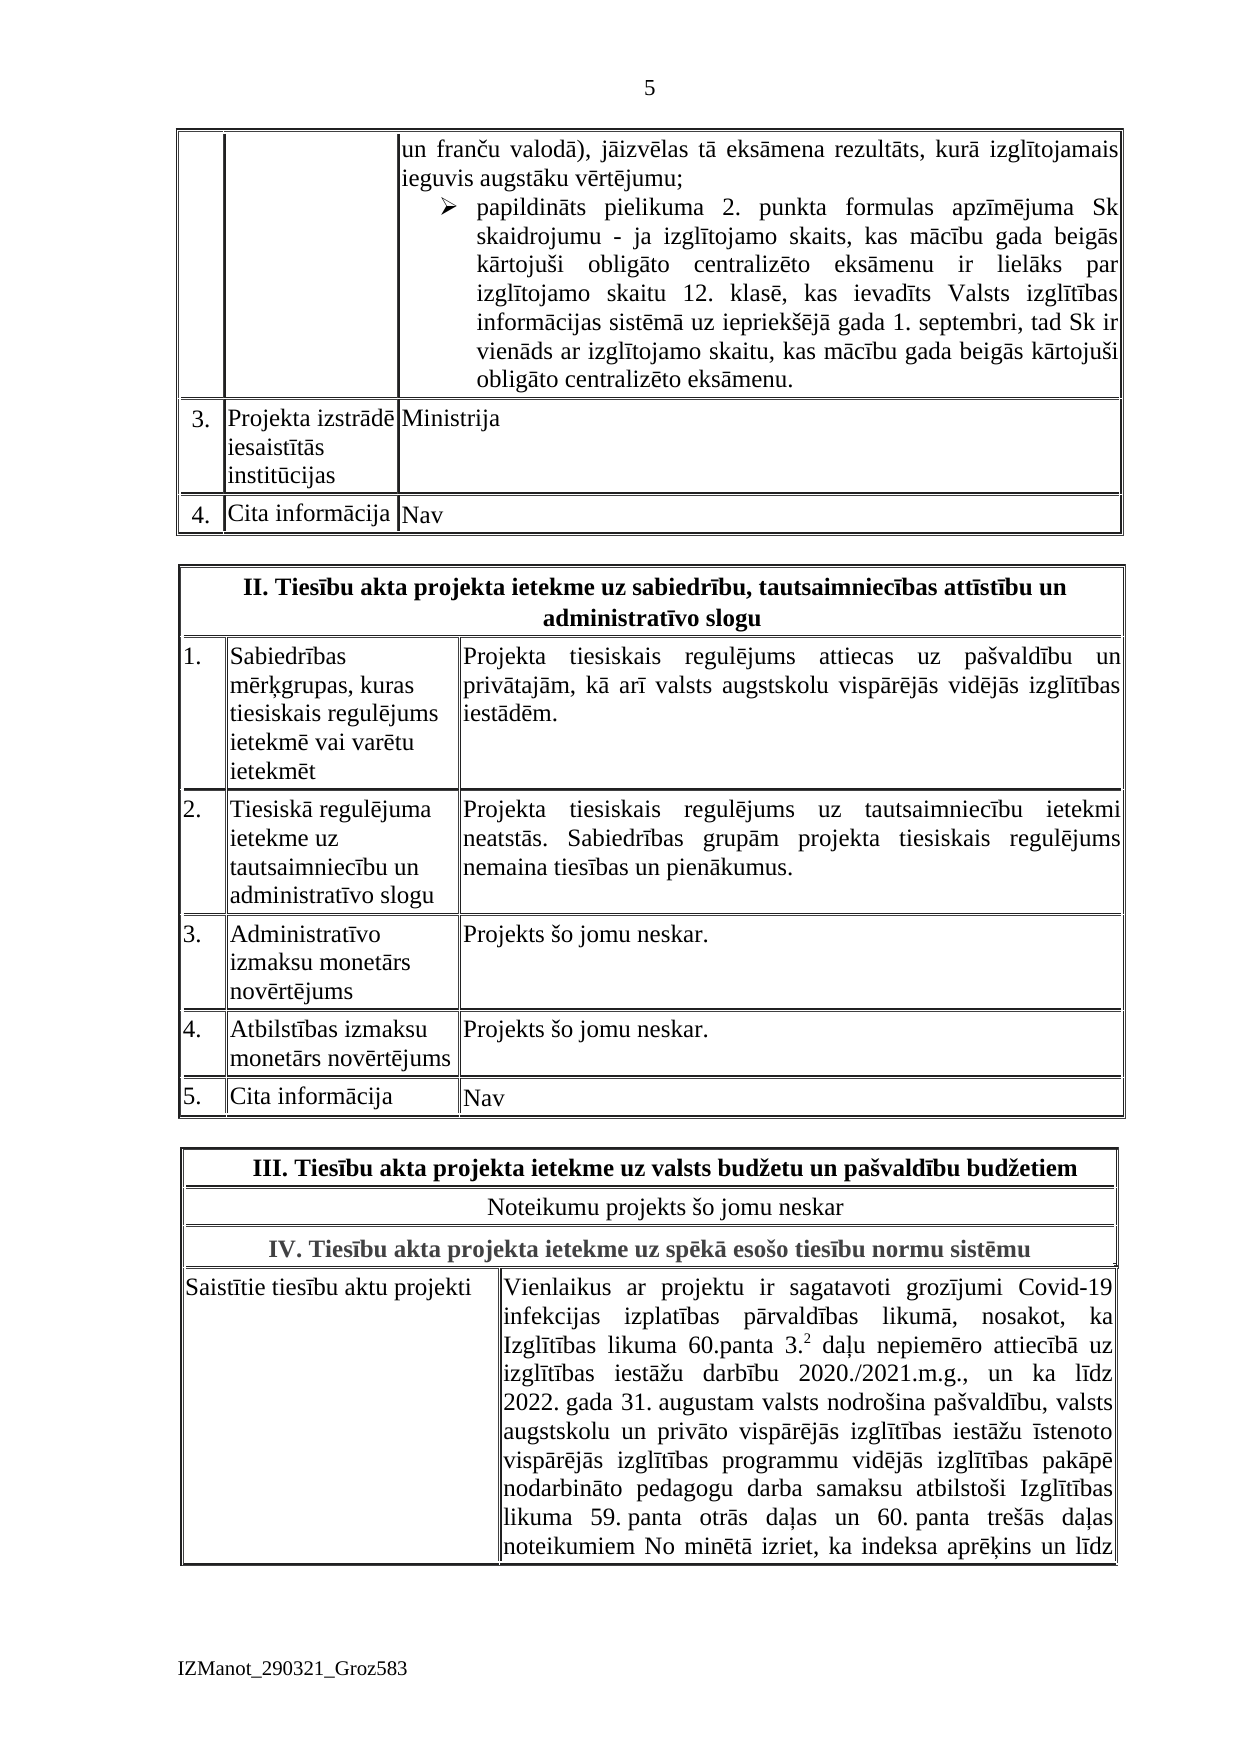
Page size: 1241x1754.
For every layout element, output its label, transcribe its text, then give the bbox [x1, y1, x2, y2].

table_cell 3. [181, 913, 225, 1008]
table_cell Projekta tiesiskais regulējums uz tautsaimniecību ietekmi neatstās. Sabiedrības grupām projekta tiesiskais regulējums nemaina tiesības un pienākumus. [461, 788, 1124, 912]
table_cell Projekta tiesiskais regulējums attiecas uz pašvaldību un privātajām, kā arī valsts augstskolu vispārējās vidējās izglītības iestādēm. [460, 635, 1124, 788]
table_cell Ministrija [400, 396, 1121, 492]
table_cell 2. [179, 130, 224, 396]
table_cell 4. [181, 1008, 225, 1075]
table_cell 1. [180, 635, 226, 788]
table_cell 3. [179, 396, 223, 492]
table_cell Cita informācija [224, 496, 398, 532]
table_header III. Tiesību akta projekta ietekme uz valsts budžetu un pašvaldību budžetiem [184, 1150, 1116, 1185]
table_cell Projekts šo jomu neskar. [461, 913, 1123, 1008]
table_cell Atbilstības izmaksu monetārs novērtējums [228, 1012, 458, 1075]
table_cell Tiesiskā regulējuma ietekme uz tautsaimniecību un administratīvo slogu [228, 791, 458, 912]
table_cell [500, 1269, 1116, 1563]
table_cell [224, 132, 398, 396]
table_cell Sabiedrības mērķgrupas, kuras tiesiskais regulējums ietekmē vai varētu ietekmēt [228, 638, 458, 788]
table_cell 5. [181, 1075, 226, 1115]
table_cell Administratīvo izmaksu monetārs novērtējums [228, 916, 458, 1008]
table_cell Noteikumu projekts šo jomu neskar [184, 1185, 1116, 1223]
table_cell Projekta izstrādē iesaistītās institūcijas [226, 400, 397, 492]
table_cell 4. [179, 492, 224, 532]
table_cell IV. Tiesību akta projekta ietekme uz spēkā esošo tiesību normu sistēmu [184, 1224, 1116, 1266]
table_cell Projekts šo jomu neskar. [461, 1008, 1123, 1075]
table_cell 2. [180, 788, 225, 912]
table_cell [182, 1266, 500, 1563]
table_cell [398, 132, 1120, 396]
table_header II. Tiesību akta projekta ietekme uz sabiedrību, tautsaimniecības attīstību un administratīvo slogu [181, 568, 1123, 635]
table_cell Nav [460, 1075, 1123, 1115]
table_cell Nav [398, 492, 1121, 532]
table_cell Cita informācija [226, 1079, 460, 1115]
